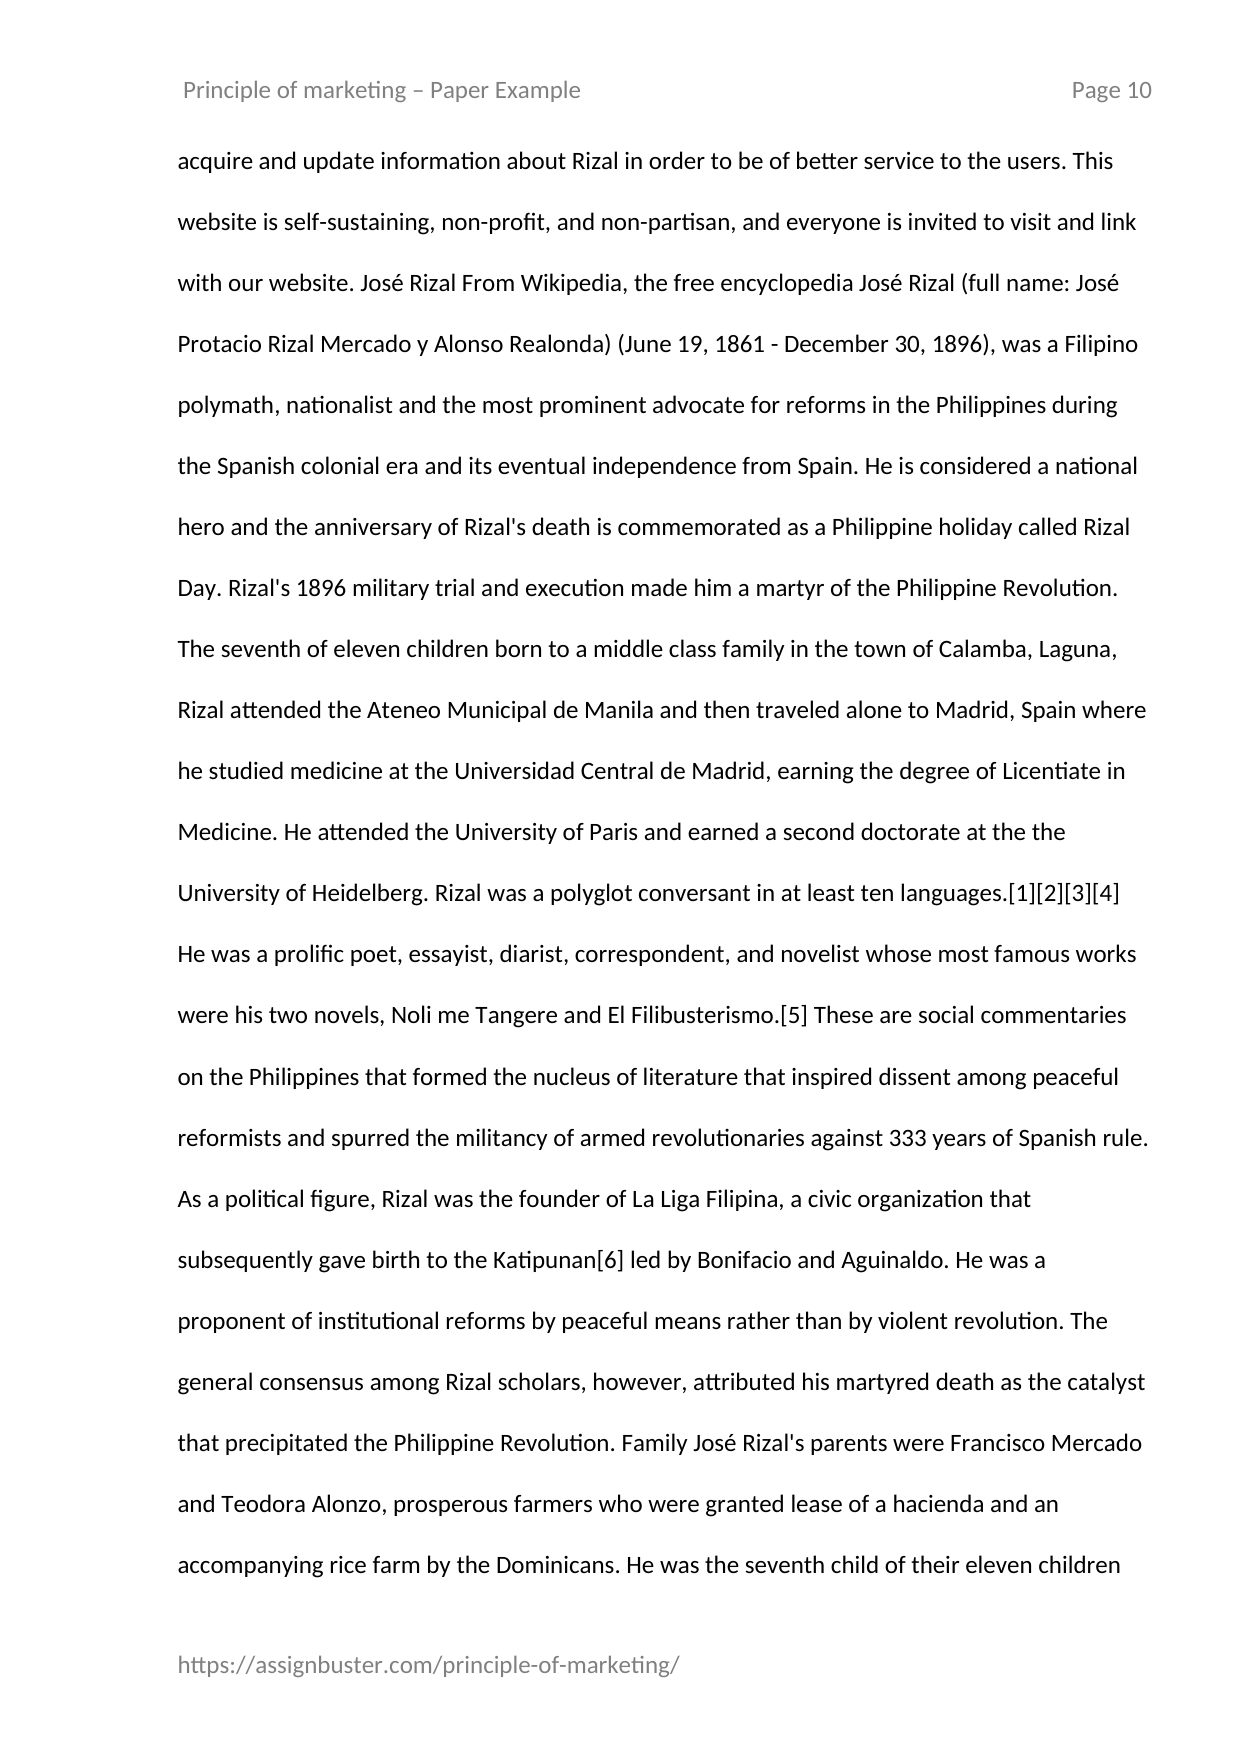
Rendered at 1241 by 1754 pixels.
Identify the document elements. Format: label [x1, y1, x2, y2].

text [177, 145, 1152, 1579]
